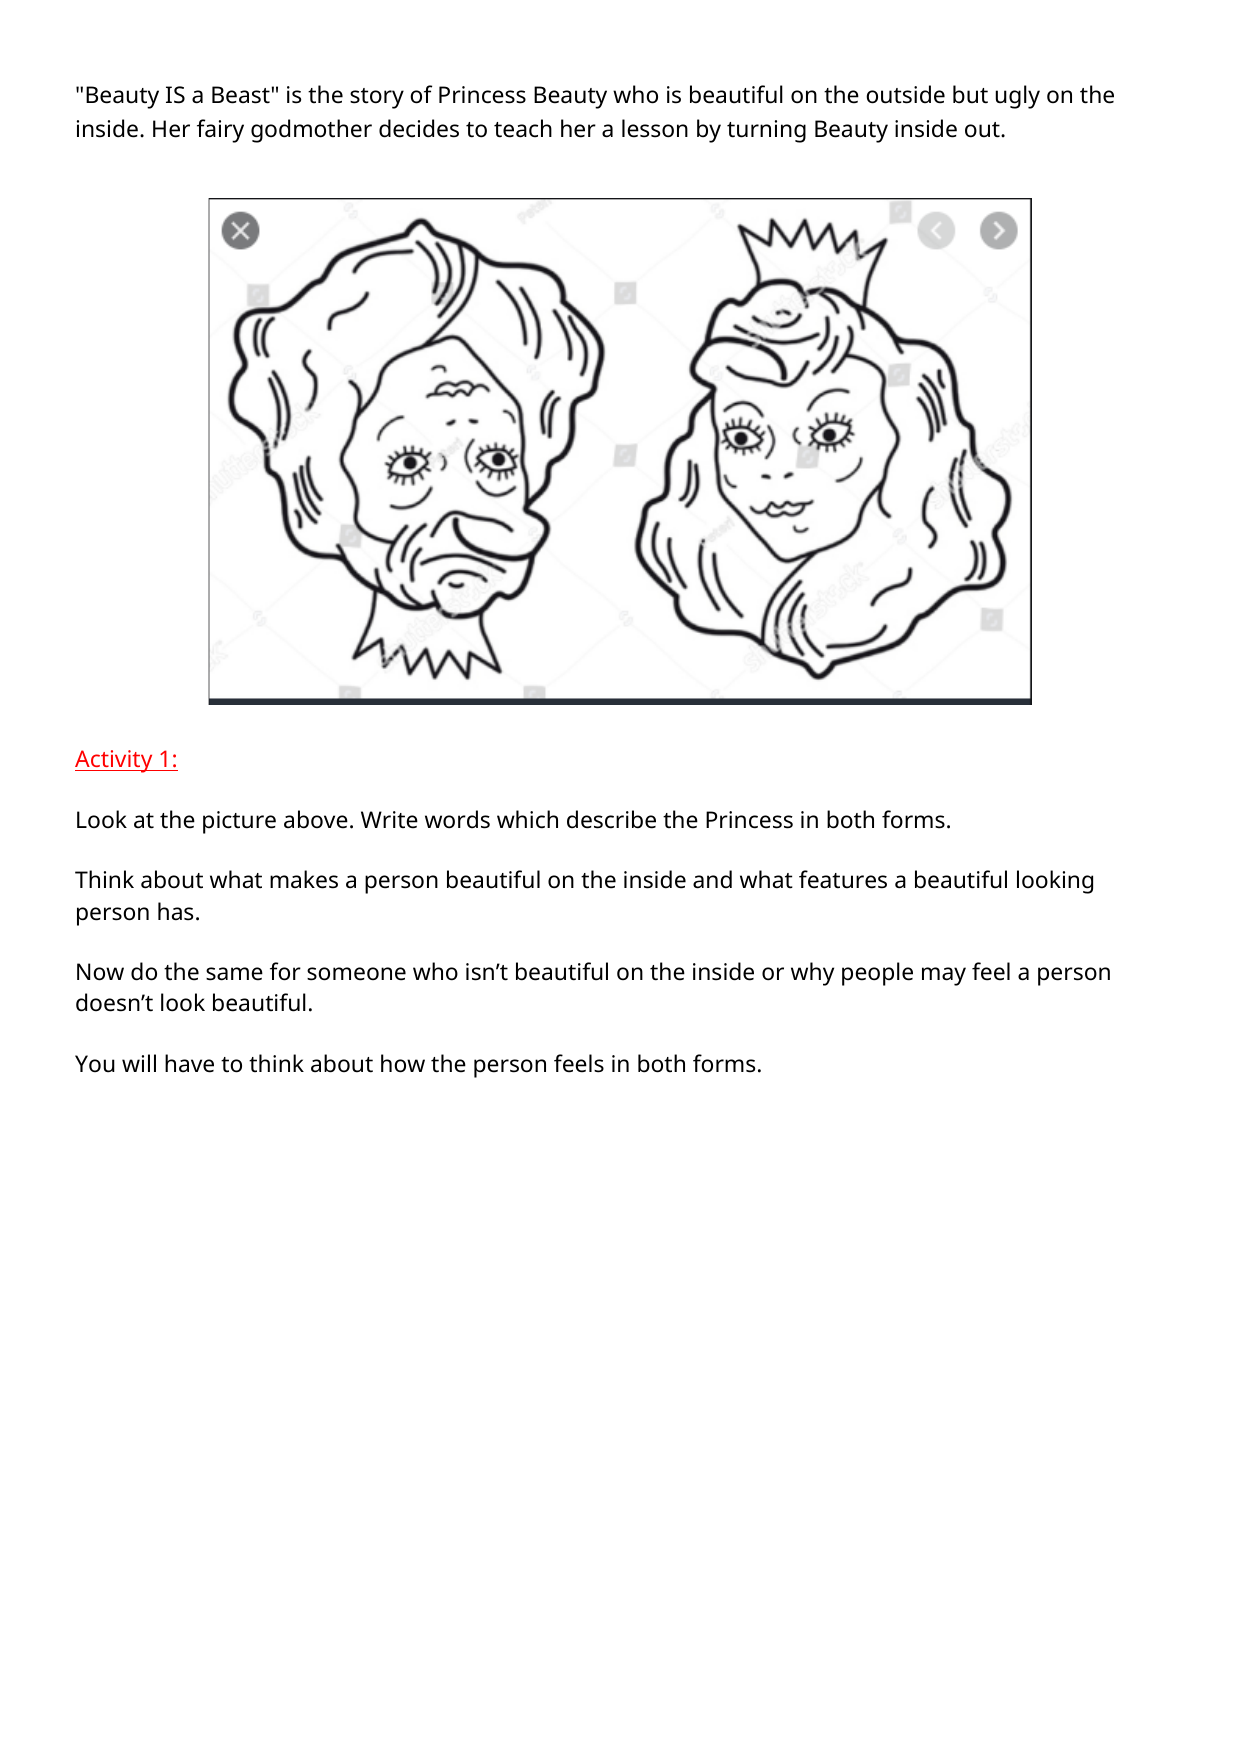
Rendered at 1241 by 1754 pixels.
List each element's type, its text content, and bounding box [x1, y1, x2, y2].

text Think about what makes a person beautiful on the inside and what features a beautiful looking person has. [75, 864, 1165, 927]
text You will have to think about how the person feels in both forms. [75, 1047, 1165, 1079]
text Activity 1: [75, 743, 1165, 774]
subtitle "Beauty IS a Beast" is the story of Princess Beauty who is beautiful on the outside but ugly on the inside. Her fairy godmother decides to teach her a lesson by turning Beauty inside out. [75, 79, 1165, 144]
picture [208, 198, 1032, 705]
text Now do the same for someone who isn’t beautiful on the inside or why people may feel a person doesn’t look beautiful. [75, 956, 1165, 1018]
text Look at the picture above. Write words which describe the Princess in both forms. [75, 804, 1165, 835]
